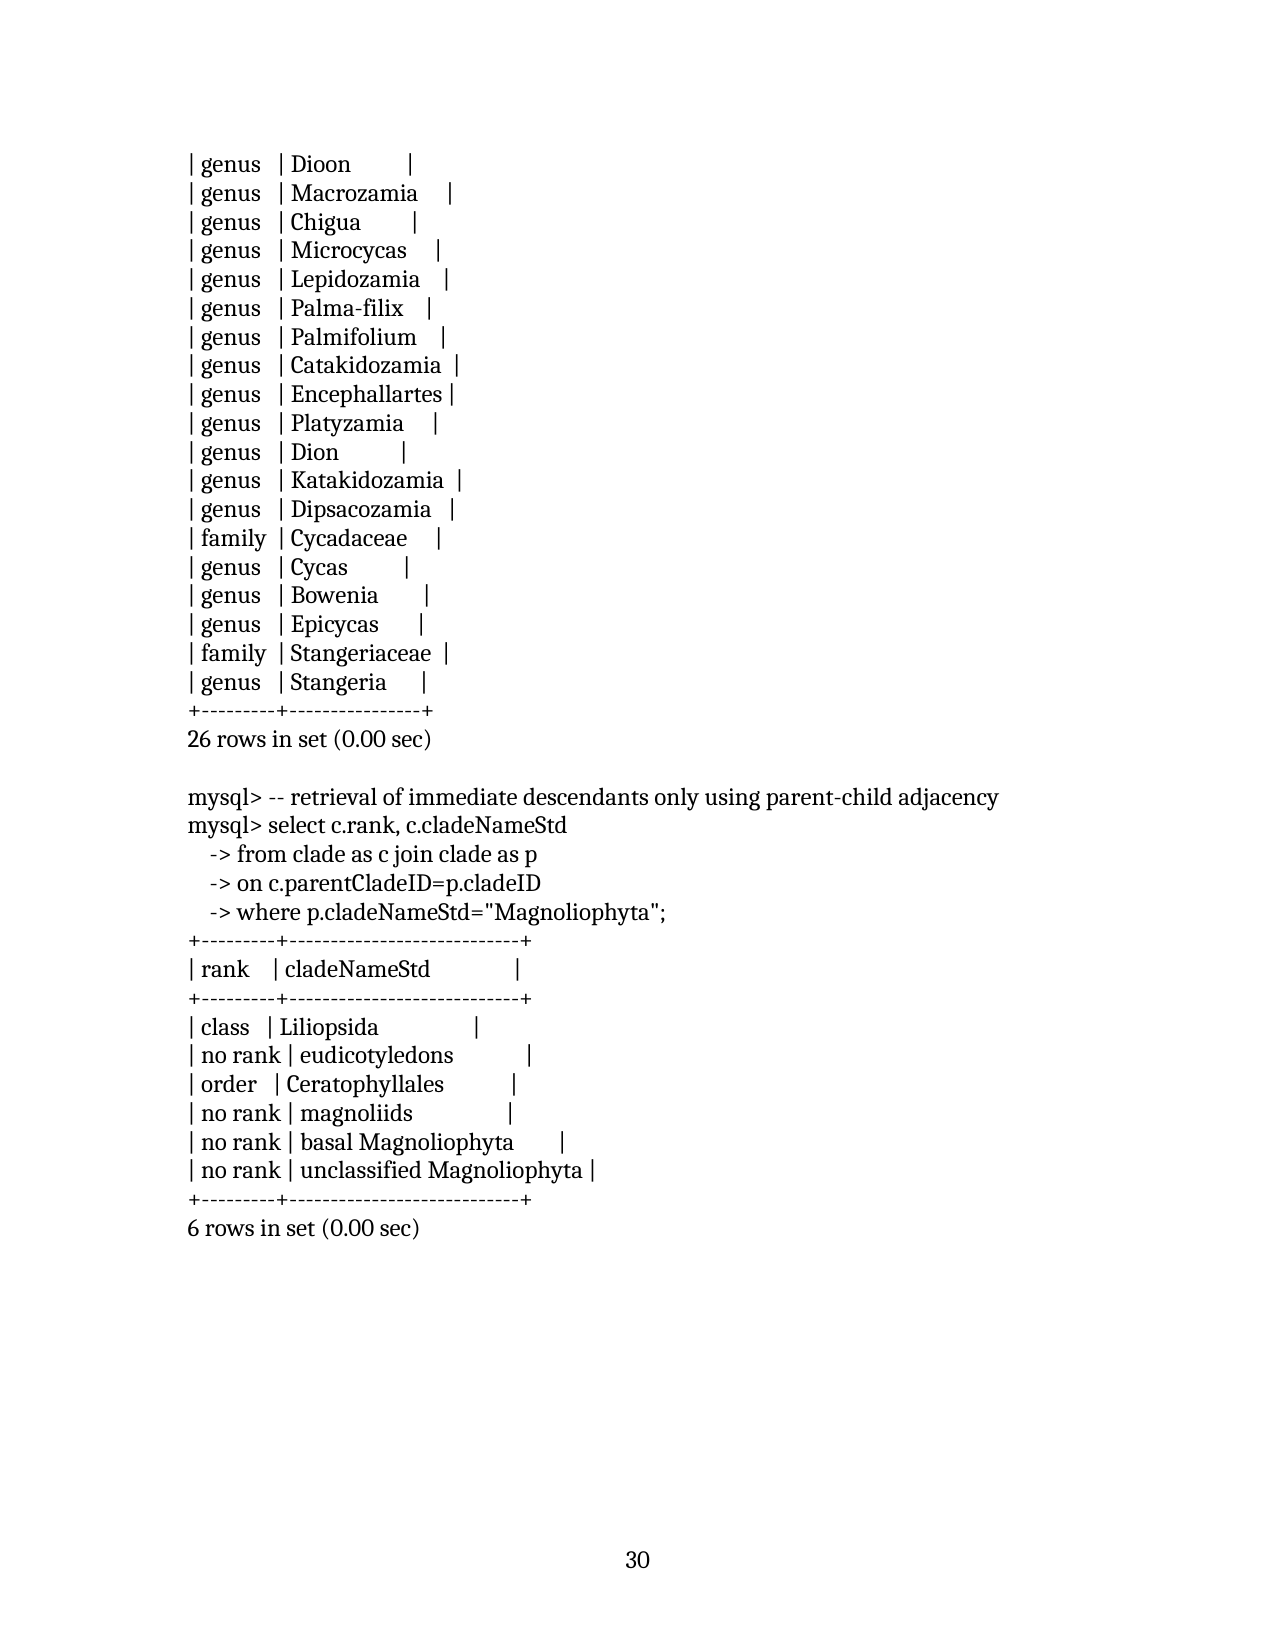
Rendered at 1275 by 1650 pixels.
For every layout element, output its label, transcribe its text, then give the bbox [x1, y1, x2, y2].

text | genus | Dioon | [187, 150, 1087, 179]
text -> from clade as c join clade as p [187, 840, 1087, 869]
text | no rank | unclassified Magnoliophyta | [187, 1156, 1087, 1185]
text | genus | Cycas | [187, 552, 1087, 581]
text | no rank | basal Magnoliophyta | [187, 1127, 1087, 1156]
text | order | Ceratophyllales | [187, 1070, 1087, 1099]
text 26 rows in set (0.00 sec) [187, 725, 1087, 754]
text mysql> -- retrieval of immediate descendants only using parent-child adjacency [187, 782, 1087, 811]
text | genus | Bowenia | [187, 581, 1087, 610]
text | genus | Platyzamia | [187, 409, 1087, 437]
text | family | Stangeriaceae | [187, 639, 1087, 667]
text | rank | cladeNameStd | [187, 955, 1087, 984]
text 6 rows in set (0.00 sec) [187, 1214, 1087, 1242]
text | genus | Palmifolium | [187, 322, 1087, 351]
text | genus | Stangeria | [187, 667, 1087, 696]
text | genus | Palma-filix | [187, 294, 1087, 322]
text | genus | Dipsacozamia | [187, 495, 1087, 524]
text | genus | Chigua | [187, 207, 1087, 236]
text | genus | Dion | [187, 437, 1087, 466]
text | genus | Catakidozamia | [187, 351, 1087, 380]
text +---------+----------------------------+ [187, 984, 1087, 1012]
text +---------+----------------------------+ [187, 1185, 1087, 1214]
text | genus | Epicycas | [187, 610, 1087, 639]
text | no rank | eudicotyledons | [187, 1041, 1087, 1070]
text | genus | Encephallartes | [187, 380, 1087, 409]
text -> where p.cladeNameStd="Magnoliophyta"; [187, 897, 1087, 926]
text -> on c.parentCladeID=p.cladeID [187, 869, 1087, 897]
text | genus | Lepidozamia | [187, 265, 1087, 294]
text | class | Liliopsida | [187, 1012, 1087, 1041]
text +---------+----------------+ [187, 696, 1087, 725]
text | family | Cycadaceae | [187, 524, 1087, 552]
text | genus | Macrozamia | [187, 179, 1087, 207]
text +---------+----------------------------+ [187, 926, 1087, 955]
text | genus | Katakidozamia | [187, 466, 1087, 495]
text mysql> select c.rank, c.cladeNameStd [187, 811, 1087, 840]
text | no rank | magnoliids | [187, 1099, 1087, 1127]
text | genus | Microcycas | [187, 236, 1087, 265]
